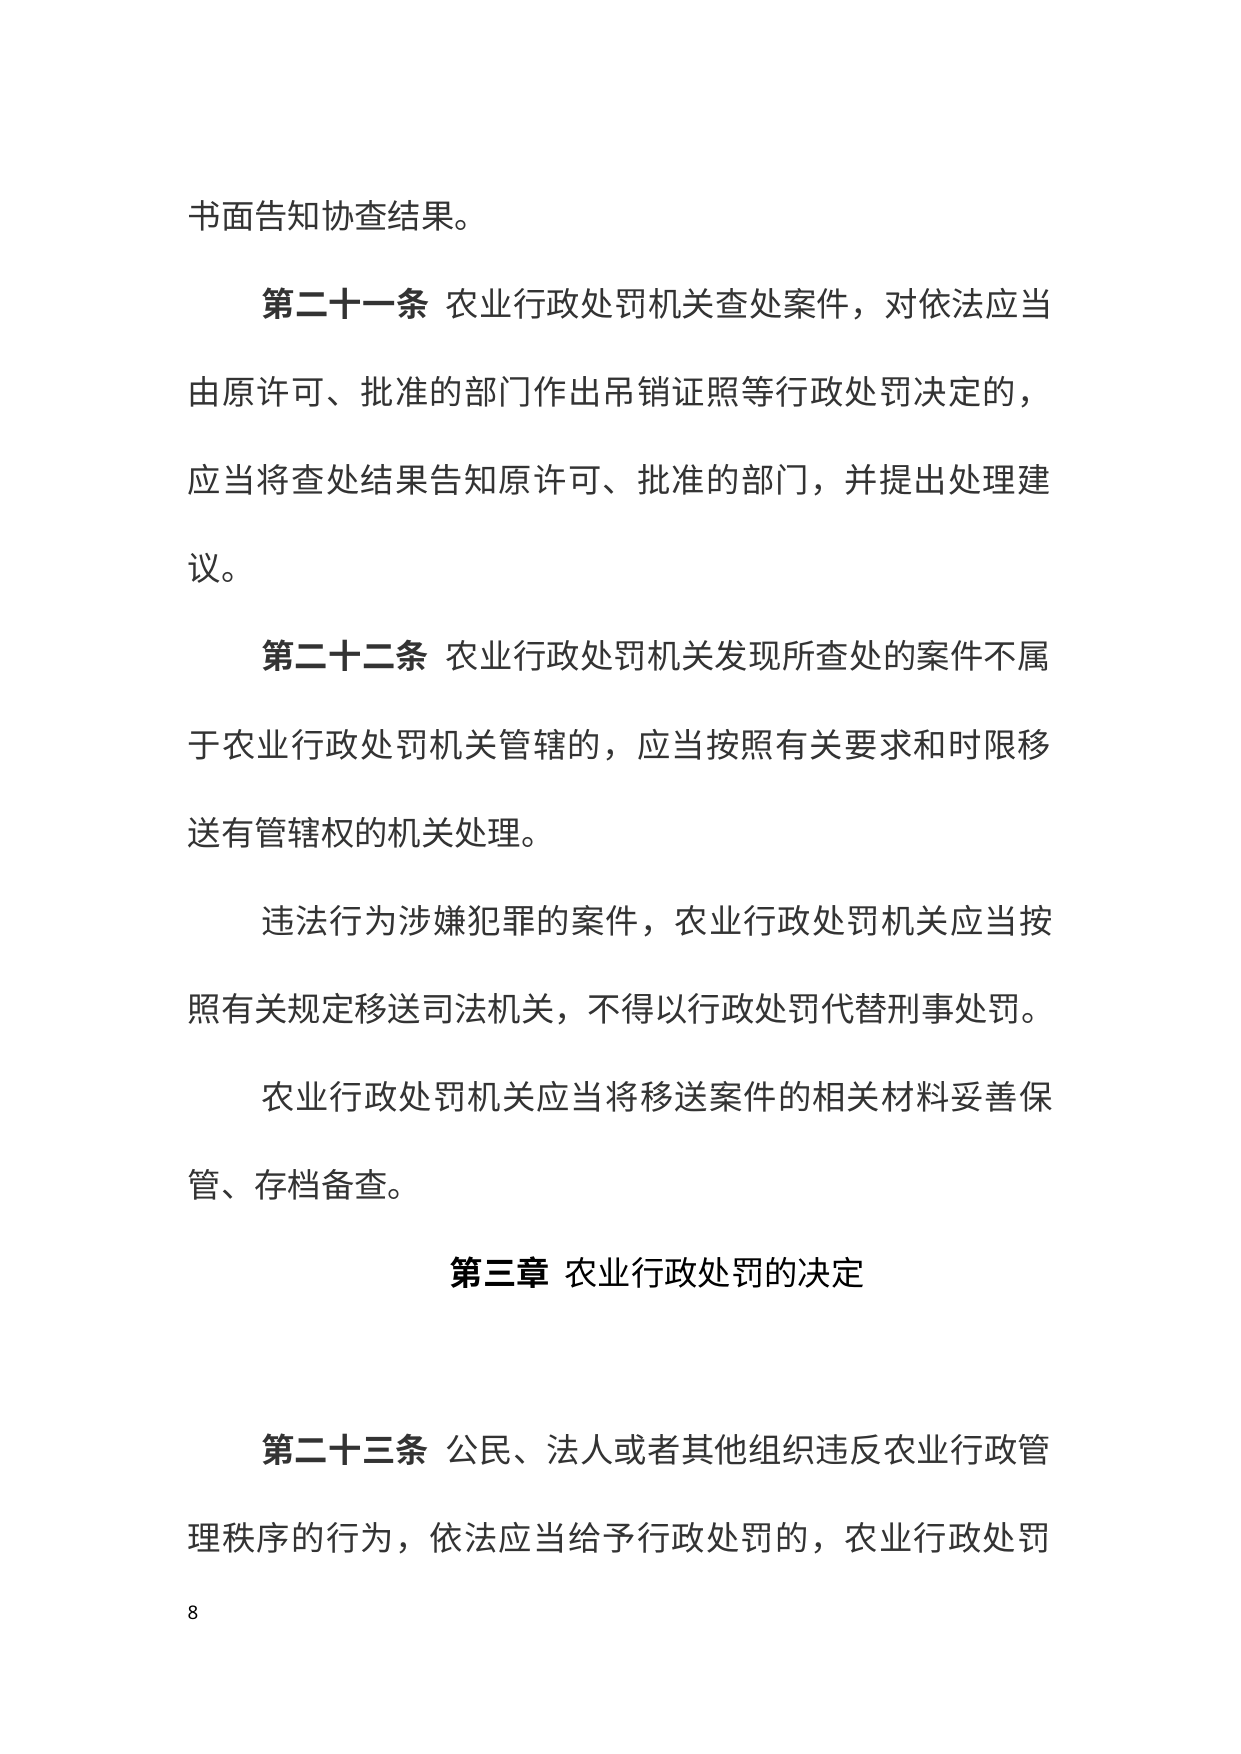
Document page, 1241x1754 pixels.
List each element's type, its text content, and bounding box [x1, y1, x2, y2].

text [187, 1403, 1053, 1580]
text 农业行政处罚机关应当将移送案件的相关材料妥善保管、存档备查。 [187, 1051, 1053, 1227]
text 第三章 农业行政处罚的决定 [187, 1227, 1053, 1315]
text 违法行为涉嫌犯罪的案件，农业行政处罚机关应当按照有关规定移送司法机关，不得以行政处罚代替刑事处罚。 [187, 875, 1053, 1051]
text 第二十二条 农业行政处罚机关发现所查处的案件不属于农业行政处罚机关管辖的，应当按照有关要求和时限移送有管辖权的机关处理。 [187, 610, 1053, 875]
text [187, 170, 1053, 258]
text 第二十一条 农业行政处罚机关查处案件，对依法应当由原许可、批准的部门作出吊销证照等行政处罚决定的，应当将查处结果告知原许可、批准的部门，并提出处理建议。 [187, 258, 1053, 610]
